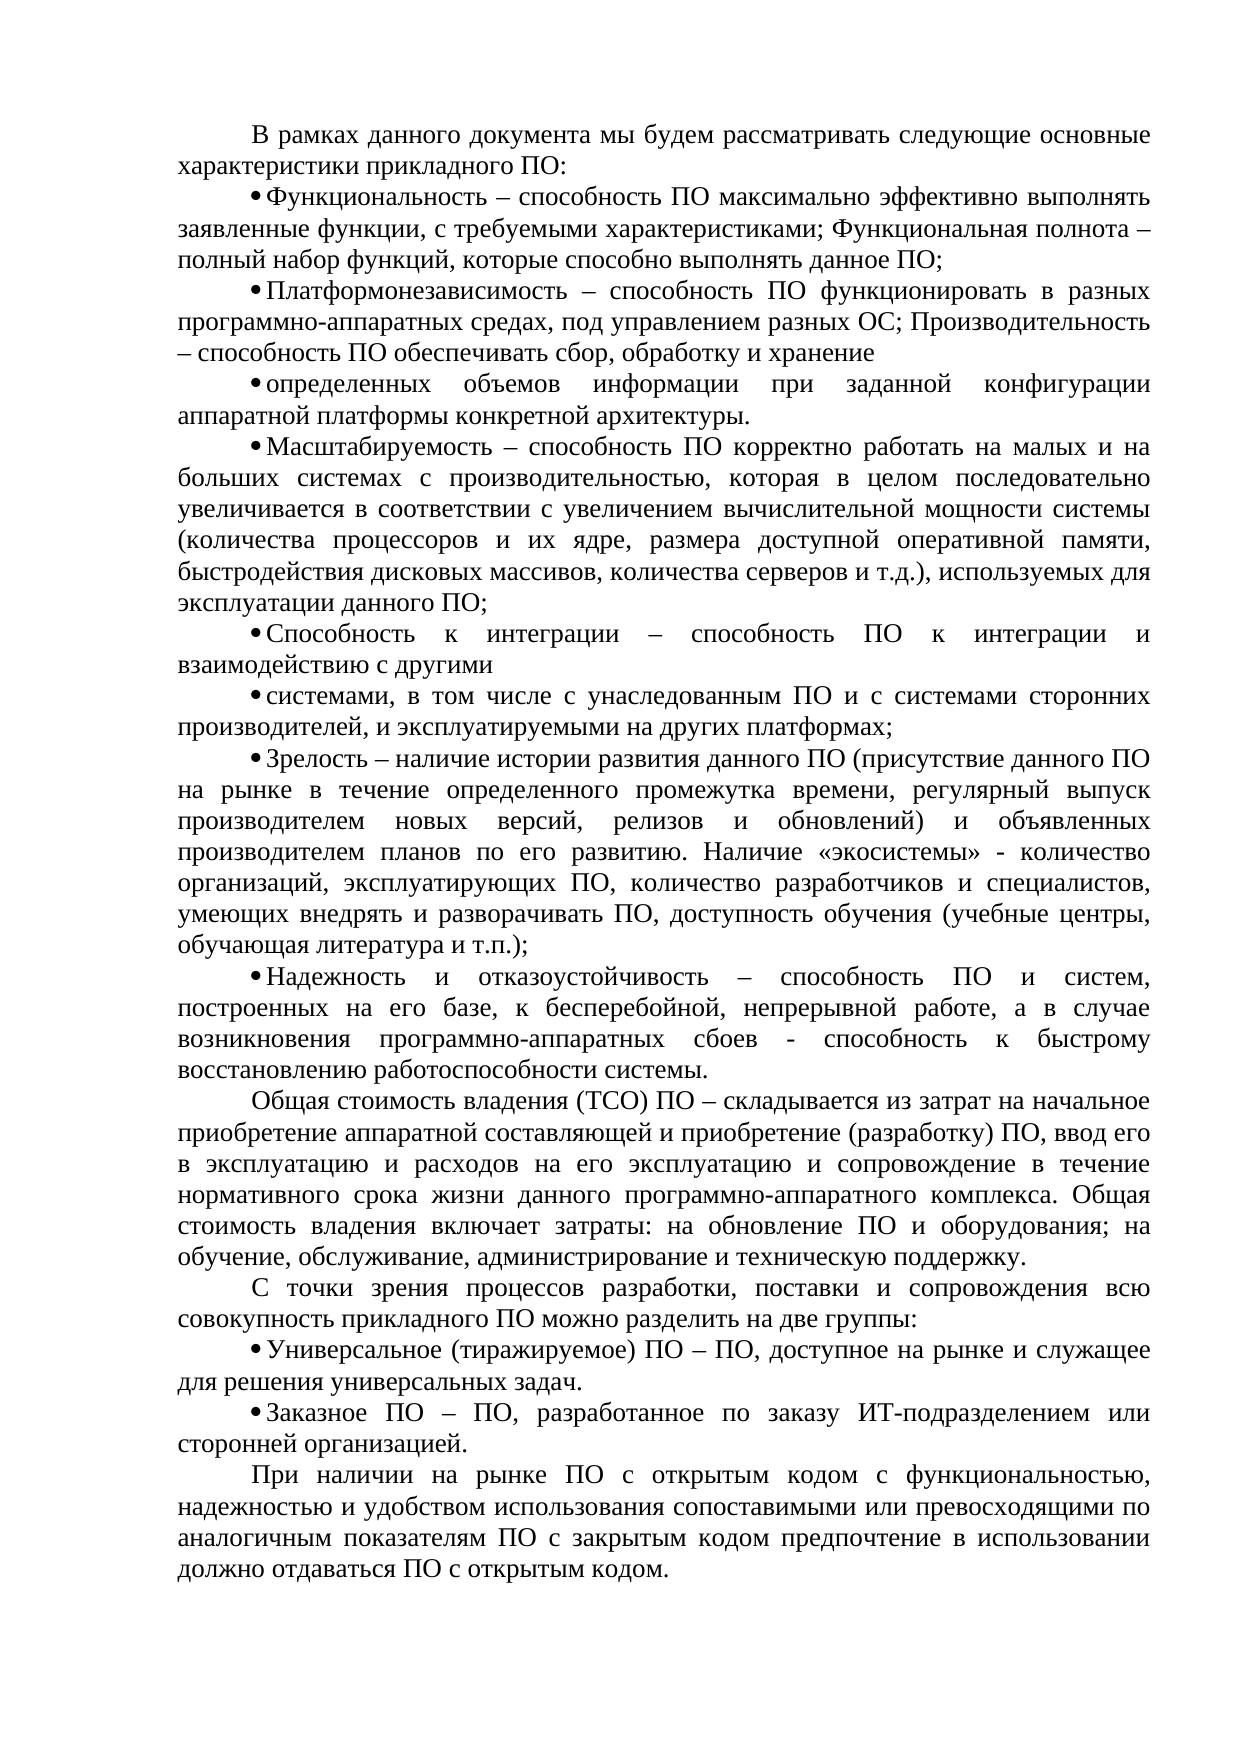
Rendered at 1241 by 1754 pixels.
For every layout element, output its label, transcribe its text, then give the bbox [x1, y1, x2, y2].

list Универсальное (тиражируемое) ПО – ПО, доступное на рынке и служащее для решения универсальных задач. [177, 1334, 1152, 1396]
text В рамках данного документа мы будем рассматривать следующие основные характеристики прикладного ПО: [177, 118, 1152, 180]
list Функциональность – способность ПО максимально эффективно выполнять заявленные функции, с требуемыми характеристиками; Функциональная полнота – полный набор функций, которые способно выполнять данное ПО; [177, 180, 1152, 274]
list Способность к интеграции – способность ПО к интеграции и взаимодействию с другими [177, 617, 1152, 679]
list Платформонезависимость – способность ПО функционировать в разных программно-аппаратных средах, под управлением разных ОС; Производительность – способность ПО обеспечивать сбор, обработку и хранение [177, 274, 1152, 367]
text С точки зрения процессов разработки, поставки и сопровождения всю совокупность прикладного ПО можно разделить на две группы: [177, 1271, 1152, 1334]
list системами, в том числе с унаследованным ПО и с системами сторонних производителей, и эксплуатируемыми на других платформах; [177, 679, 1152, 742]
list Надежность и отказоустойчивость – способность ПО и систем, построенных на его базе, к бесперебойной, непрерывной работе, а в случае возникновения программно-аппаратных сбоев - способность к быстрому восстановлению работоспособности системы. [177, 960, 1152, 1084]
list Заказное ПО – ПО, разработанное по заказу ИТ-подразделением или сторонней организацией. [177, 1396, 1152, 1458]
list Зрелость – наличие истории развития данного ПО (присутствие данного ПО на рынке в течение определенного промежутка времени, регулярный выпуск производителем новых версий, релизов и обновлений) и объявленных производителем планов по его развитию. Наличие «экосистемы» - количество организаций, эксплуатирующих ПО, количество разработчиков и специалистов, умеющих внедрять и разворачивать ПО, доступность обучения (учебные центры, обучающая литература и т.п.); [177, 742, 1152, 960]
text При наличии на рынке ПО с открытым кодом с функциональностью, надежностью и удобством использования сопоставимыми или превосходящими по аналогичным показателям ПО с закрытым кодом предпочтение в использовании должно отдаваться ПО с открытым кодом. [177, 1458, 1152, 1583]
list Масштабируемость – способность ПО корректно работать на малых и на больших системах с производительностью, которая в целом последовательно увеличивается в соответствии с увеличением вычислительной мощности системы (количества процессоров и их ядре, размера доступной оперативной памяти, быстродействия дисковых массивов, количества серверов и т.д.), используемых для эксплуатации данного ПО; [177, 430, 1152, 617]
text Общая стоимость владения (ТСО) ПО – складывается из затрат на начальное приобретение аппаратной составляющей и приобретение (разработку) ПО, ввод его в эксплуатацию и расходов на его эксплуатацию и сопровождение в течение нормативного срока жизни данного программно-аппаратного комплекса. Общая стоимость владения включает затраты: на обновление ПО и оборудования; на обучение, обслуживание, администрирование и техническую поддержку. [177, 1084, 1152, 1271]
list определенных объемов информации при заданной конфигурации аппаратной платформы конкретной архитектуры. [177, 367, 1152, 430]
